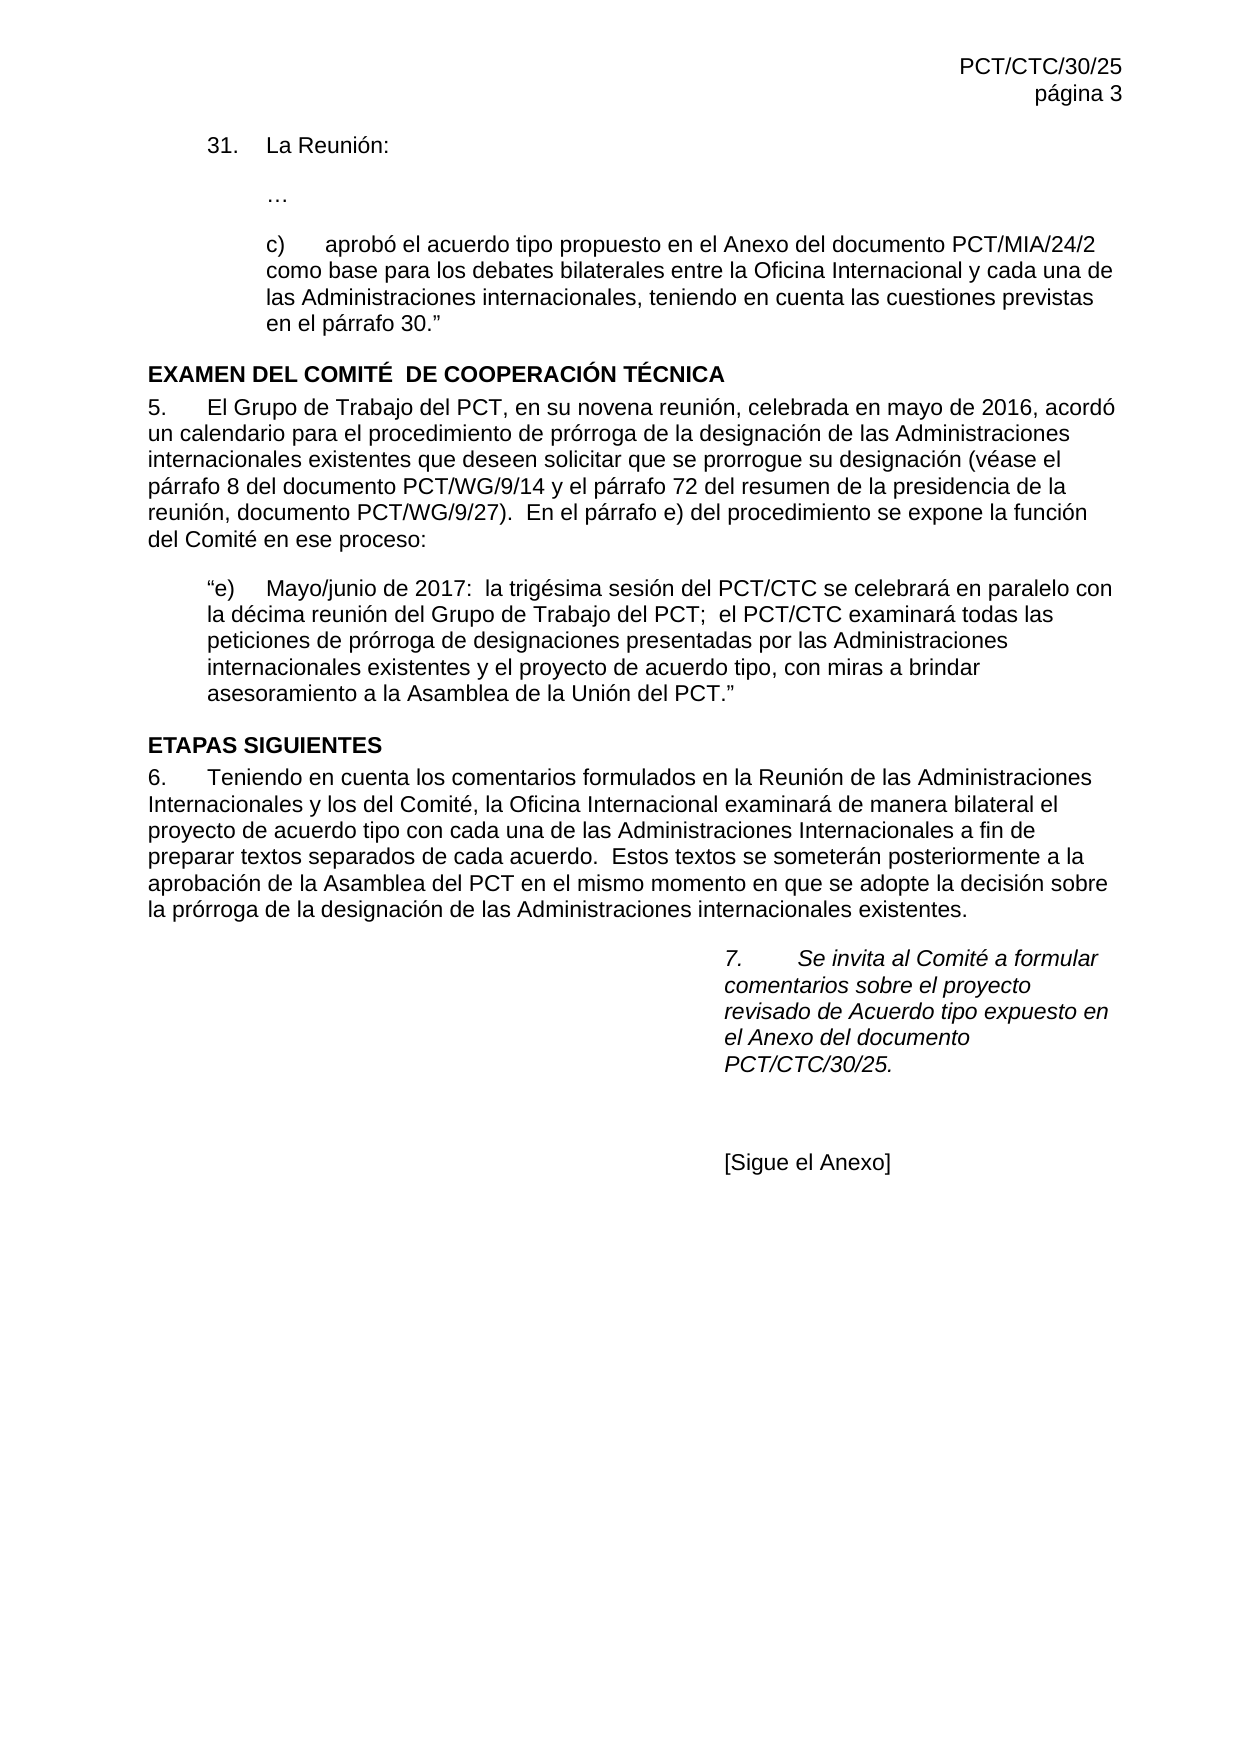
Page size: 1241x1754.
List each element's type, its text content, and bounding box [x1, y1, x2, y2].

list 31. La Reunión: [207, 132, 1122, 158]
text El Grupo de Trabajo del PCT, en su novena reunión, celebrada en mayo de 2016, acordó un calendario para el procedimiento de prórroga de la designación de las Administraciones internacionales existentes que deseen solicitar que se prorrogue su designación (véase el párrafo 8 del documento PCT/WG/9/14 y el párrafo 72 del resumen de la presidencia de la reunión, documento PCT/WG/9/27). En el párrafo e) del procedimiento se expone la función del Comité en ese proceso: [148, 394, 1122, 552]
list c) aprobó el acuerdo tipo propuesto en el Anexo del documento PCT/MIA/24/2 como base para los debates bilaterales entre la Oficina Internacional y cada una de las Administraciones internacionales, teniendo en cuenta las cuestiones previstas en el párrafo 30.” [266, 231, 1122, 336]
text Se invita al Comité a formular comentarios sobre el proyecto revisado de Acuerdo tipo expuesto en el Anexo del documento PCT/CTC/30/25. [724, 945, 1122, 1077]
text Teniendo en cuenta los comentarios formulados en la Reunión de las Administraciones Internacionales y los del Comité, la Oficina Internacional examinará de manera bilateral el proyecto de acuerdo tipo con cada una de las Administraciones Internacionales a fin de preparar textos separados de cada acuerdo. Estos textos se someterán posteriormente a la aprobación de la Asamblea del PCT en el mismo momento en que se adopte la decisión sobre la prórroga de la designación de las Administraciones internacionales existentes. [148, 764, 1122, 922]
subtitle EXAMEN DEL COMITÉ DE COOPERACIÓN TÉCNICA [148, 361, 1122, 387]
list “e) Mayo/junio de 2017: la trigésima sesión del PCT/CTC se celebrará en paralelo con la décima reunión del Grupo de Trabajo del PCT; el PCT/CTC examinará todas las peticiones de prórroga de designaciones presentadas por las Administraciones internacionales existentes y el proyecto de acuerdo tipo, con miras a brindar asesoramiento a la Asamblea de la Unión del PCT.” [207, 575, 1122, 707]
subtitle ETAPAS SIGUIENTES [148, 732, 1122, 758]
list … [266, 181, 1122, 208]
list [Sigue el Anexo] [724, 1149, 1122, 1176]
